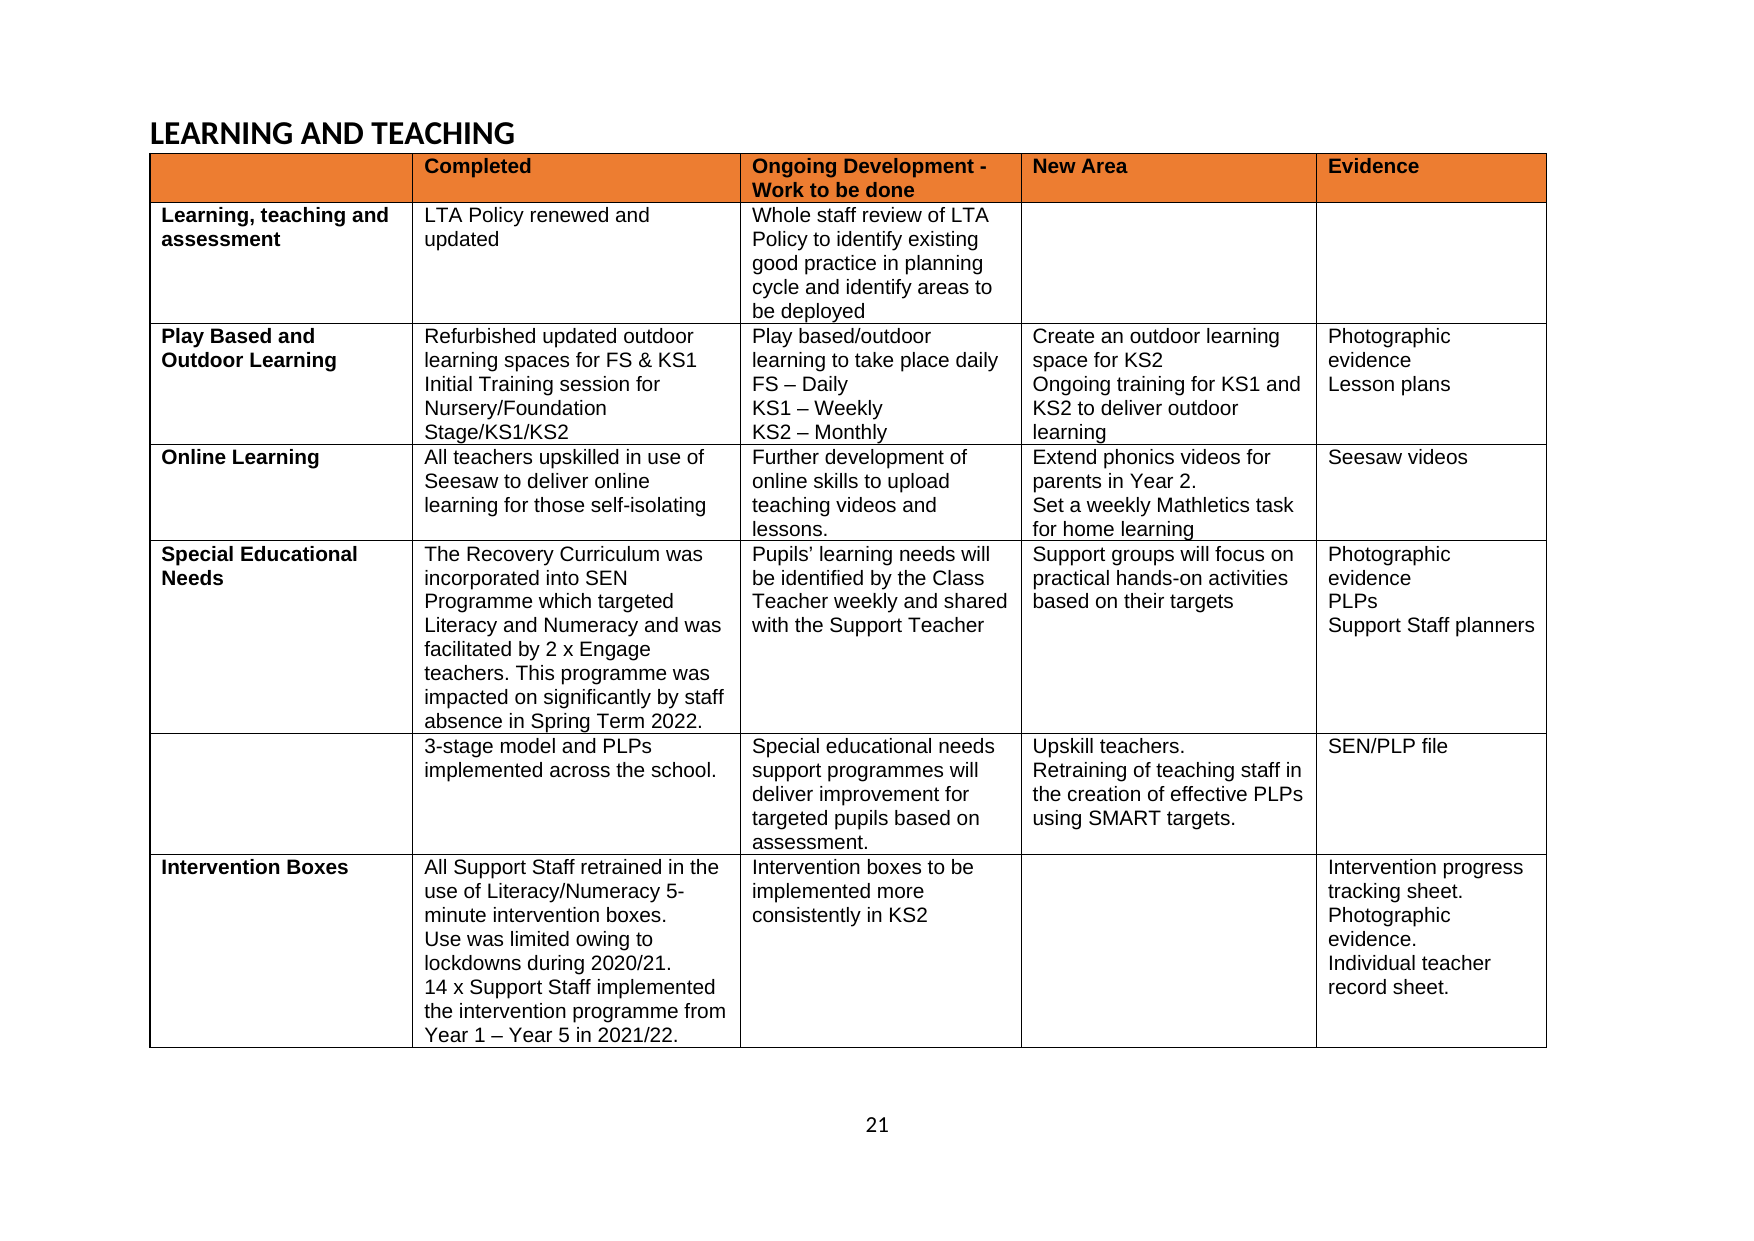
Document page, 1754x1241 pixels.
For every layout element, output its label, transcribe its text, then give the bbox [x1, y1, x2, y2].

table_cell Special Educational Needs [151, 541, 412, 733]
table_cell SEN/PLP file [1317, 734, 1546, 854]
table_cell [1022, 203, 1316, 323]
table_cell Play Based and Outdoor Learning [151, 324, 412, 443]
table_cell Further development of online skills to upload teaching videos and lessons. [741, 445, 1021, 540]
table_cell Intervention Boxes [151, 855, 412, 1047]
table_header Completed [413, 154, 740, 202]
table_cell Special educational needs support programmes will deliver improvement for targeted pupils based on assessment. [741, 734, 1021, 854]
table_cell Seesaw videos [1317, 445, 1546, 540]
table_cell Support groups will focus on practical hands-on activities based on their targets [1022, 541, 1316, 733]
table_cell Refurbished updated outdoor learning spaces for FS & KS1 Initial Training session for Nursery/Foundation Stage/KS1/KS2 [413, 324, 740, 443]
table_header New Area [1022, 154, 1316, 202]
text LEARNING AND TEACHING [150, 112, 1604, 153]
table_cell Whole staff review of LTA Policy to identify existing good practice in planning cycle and identify areas to be deployed [741, 203, 1021, 323]
table_cell Upskill teachers. Retraining of teaching staff in the creation of effective PLPs using SMART targets. [1022, 734, 1316, 854]
table_header Evidence [1317, 154, 1546, 202]
table_cell Play based/outdoor learning to take place daily FS – Daily KS1 – Weekly KS2 – Monthly [741, 324, 1021, 443]
table_header Ongoing Development - Work to be done [741, 154, 1021, 202]
table_cell The Recovery Curriculum was incorporated into SEN Programme which targeted Literacy and Numeracy and was facilitated by 2 x Engage teachers. This programme was impacted on significantly by staff absence in Spring Term 2022. [413, 541, 740, 733]
table_cell All Support Staff retrained in the use of Literacy/Numeracy 5-minute intervention boxes. Use was limited owing to lockdowns during 2020/21. 14 x Support Staff implemented the intervention programme from Year 1 – Year 5 in 2021/22. [413, 855, 740, 1047]
table_cell Pupils’ learning needs will be identified by the Class Teacher weekly and shared with the Support Teacher [741, 541, 1021, 733]
table_cell Extend phonics videos for parents in Year 2. Set a weekly Mathletics task for home learning [1022, 445, 1316, 540]
table_cell Intervention progress tracking sheet. Photographic evidence. Individual teacher record sheet. [1317, 855, 1546, 1047]
table_cell All teachers upskilled in use of Seesaw to deliver online learning for those self-isolating [413, 445, 740, 540]
table_cell LTA Policy renewed and updated [413, 203, 740, 323]
table_cell Photographic evidence Lesson plans [1317, 324, 1546, 443]
table_cell Create an outdoor learning space for KS2 Ongoing training for KS1 and KS2 to deliver outdoor learning [1022, 324, 1316, 443]
table_cell Learning, teaching and assessment [151, 203, 412, 323]
table_cell Photographic evidence PLPs Support Staff planners [1317, 541, 1546, 733]
table_cell [1022, 855, 1316, 1047]
table_cell 3-stage model and PLPs implemented across the school. [413, 734, 740, 854]
table_cell [151, 734, 412, 854]
table_cell Online Learning [151, 445, 412, 540]
table_cell Intervention boxes to be implemented more consistently in KS2 [741, 855, 1021, 1047]
table_cell [1317, 203, 1546, 323]
table_header [151, 154, 412, 202]
